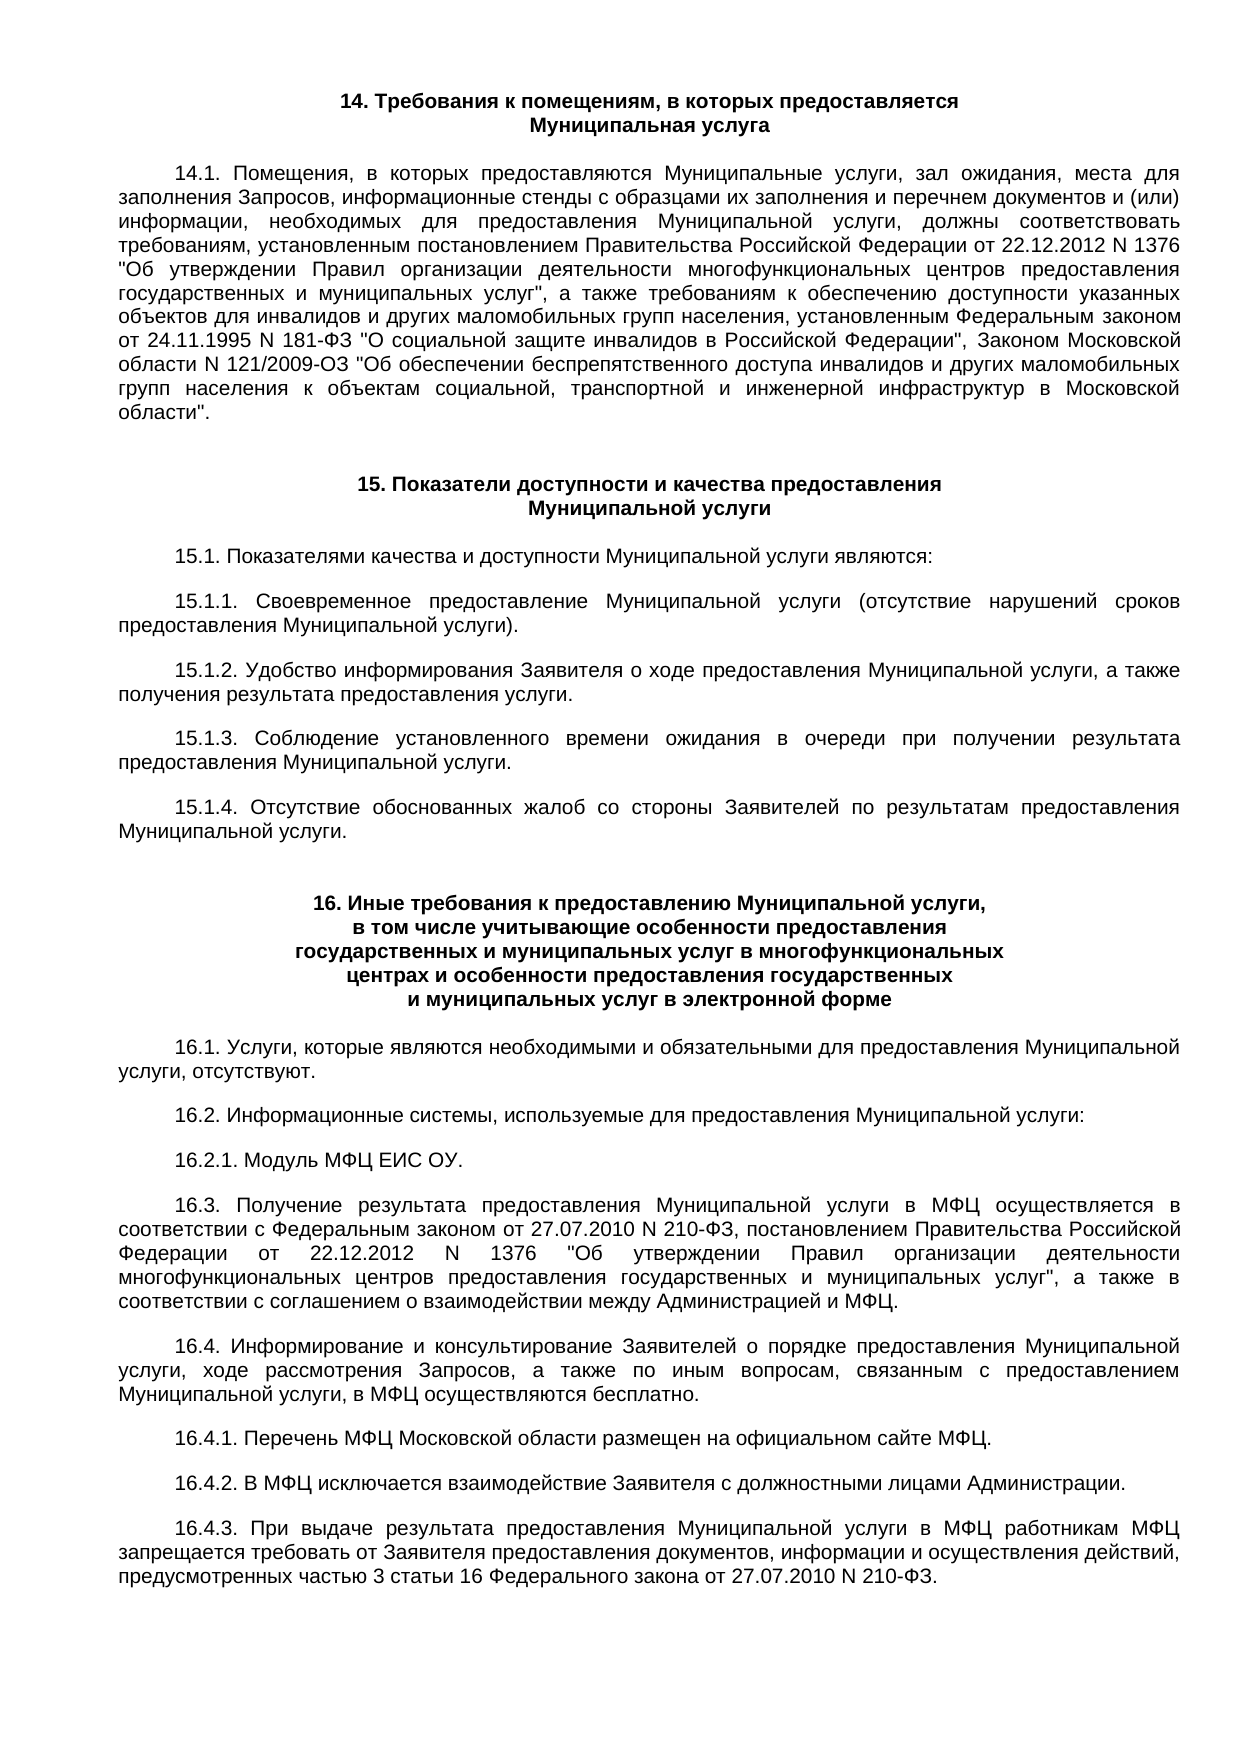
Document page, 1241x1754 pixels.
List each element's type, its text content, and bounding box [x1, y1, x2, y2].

text центрах и особенности предоставления государственных [118, 963, 1181, 987]
text 14. Требования к помещениям, в которых предоставляется [118, 89, 1181, 113]
text 15.1.1. Своевременное предоставление Муниципальной услуги (отсутствие нарушений сроков предоставления Муниципальной услуги). [118, 589, 1181, 637]
text 16.2.1. Модуль МФЦ ЕИС ОУ. [118, 1148, 1181, 1172]
text 15.1.3. Соблюдение установленного времени ожидания в очереди при получении результата предоставления Муниципальной услуги. [118, 726, 1181, 774]
text 16. Иные требования к предоставлению Муниципальной услуги, [118, 891, 1181, 915]
text Муниципальной услуги [118, 496, 1181, 520]
text 16.3. Получение результата предоставления Муниципальной услуги в МФЦ осуществляется в соответствии с Федеральным законом от 27.07.2010 N 210-ФЗ, постановлением Правительства Российской Федерации от 22.12.2012 N 1376 "Об утверждении Правил организации деятельности многофункциональных центров предоставления государственных и муниципальных услуг", а также в соответствии с соглашением о взаимодействии между Администрацией и МФЦ. [118, 1193, 1181, 1313]
text в том числе учитывающие особенности предоставления [118, 915, 1181, 939]
text Муниципальная услуга [118, 113, 1181, 137]
text государственных и муниципальных услуг в многофункциональных [118, 939, 1181, 963]
text 16.1. Услуги, которые являются необходимыми и обязательными для предоставления Муниципальной услуги, отсутствуют. [118, 1034, 1181, 1082]
text 14.1. Помещения, в которых предоставляются Муниципальные услуги, зал ожидания, места для заполнения Запросов, информационные стенды с образцами их заполнения и перечнем документов и (или) информации, необходимых для предоставления Муниципальной услуги, должны соответствовать требованиям, установленным постановлением Правительства Российской Федерации от 22.12.2012 N 1376 "Об утверждении Правил организации деятельности многофункциональных центров предоставления государственных и муниципальных услуг", а также требованиям к обеспечению доступности указанных объектов для инвалидов и других маломобильных групп населения, установленным Федеральным законом от 24.11.1995 N 181-ФЗ "О социальной защите инвалидов в Российской Федерации", Законом Московской области N 121/2009-ОЗ "Об обеспечении беспрепятственного доступа инвалидов и других маломобильных групп населения к объектам социальной, транспортной и инженерной инфраструктур в Московской области". [118, 161, 1181, 424]
text 16.2. Информационные системы, используемые для предоставления Муниципальной услуги: [118, 1103, 1181, 1127]
text 15.1.4. Отсутствие обоснованных жалоб со стороны Заявителей по результатам предоставления Муниципальной услуги. [118, 795, 1181, 843]
text 16.4.1. Перечень МФЦ Московской области размещен на официальном сайте МФЦ. [118, 1426, 1181, 1450]
text 15.1.2. Удобство информирования Заявителя о ходе предоставления Муниципальной услуги, а также получения результата предоставления услуги. [118, 657, 1181, 705]
text 16.4.3. При выдаче результата предоставления Муниципальной услуги в МФЦ работникам МФЦ запрещается требовать от Заявителя предоставления документов, информации и осуществления действий, предусмотренных частью 3 статьи 16 Федерального закона от 27.07.2010 N 210-ФЗ. [118, 1516, 1181, 1588]
text 15. Показатели доступности и качества предоставления [118, 472, 1181, 496]
text 16.4. Информирование и консультирование Заявителей о порядке предоставления Муниципальной услуги, ходе рассмотрения Запросов, а также по иным вопросам, связанным с предоставлением Муниципальной услуги, в МФЦ осуществляются бесплатно. [118, 1333, 1181, 1405]
text 15.1. Показателями качества и доступности Муниципальной услуги являются: [118, 544, 1181, 568]
text и муниципальных услуг в электронной форме [118, 987, 1181, 1011]
text 16.4.2. В МФЦ исключается взаимодействие Заявителя с должностными лицами Администрации. [118, 1471, 1181, 1495]
